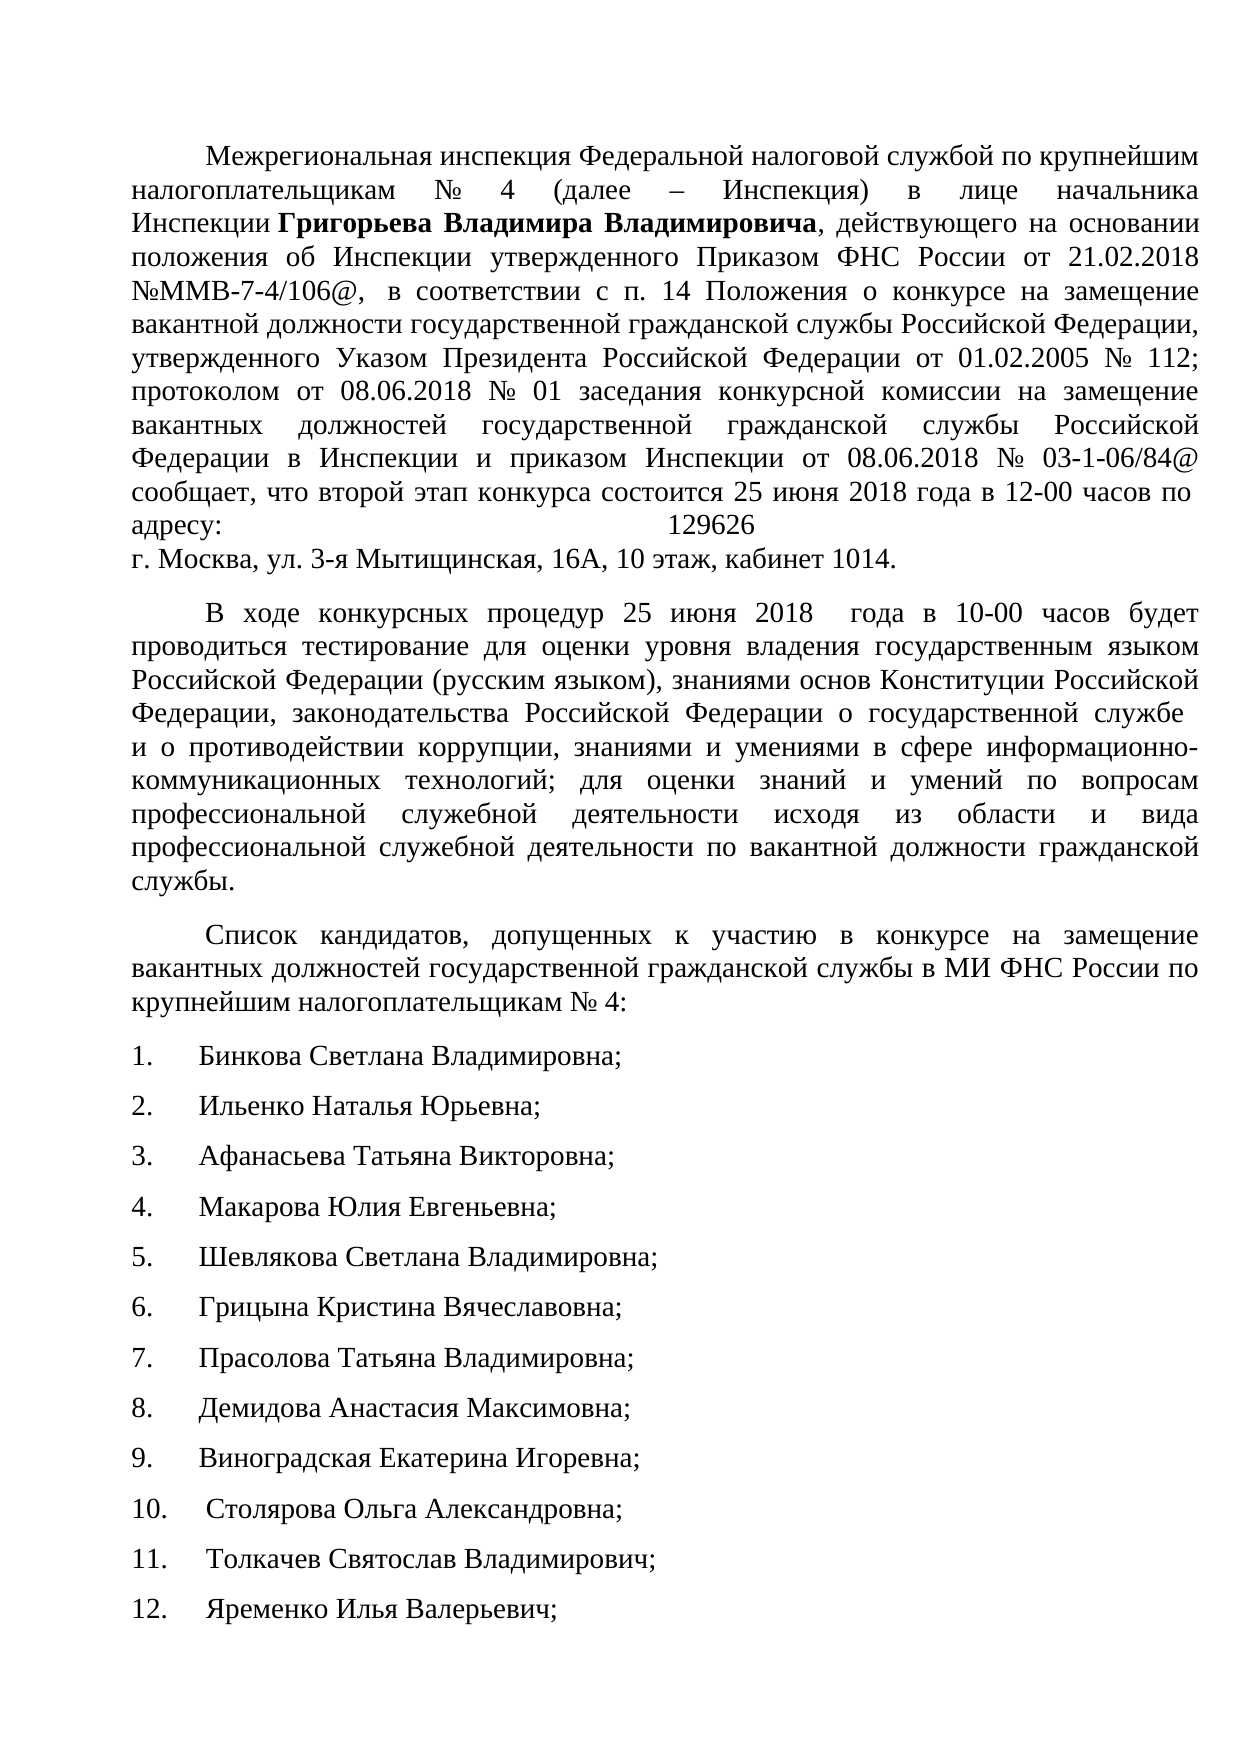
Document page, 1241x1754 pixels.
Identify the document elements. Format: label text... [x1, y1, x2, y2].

list Виноградская Екатерина Игоревна; [131, 1440, 1200, 1474]
list Прасолова Татьяна Владимировна; [131, 1340, 1200, 1373]
list Грицына Кристина Вячеславовна; [131, 1289, 1200, 1323]
list Шевлякова Светлана Владимировна; [131, 1239, 1200, 1273]
list Ильенко Наталья Юрьевна; [131, 1088, 1200, 1122]
list Яременко Илья Валерьевич; [131, 1591, 1200, 1625]
list Афанасьева Татьяна Викторовна; [131, 1138, 1200, 1172]
list Макарова Юлия Евгеньевна; [131, 1189, 1200, 1222]
list Демидова Анастасия Максимовна; [131, 1390, 1200, 1424]
list Толкачев Святослав Владимирович; [131, 1541, 1200, 1574]
list Столярова Ольга Александровна; [131, 1491, 1200, 1524]
text Список кандидатов, допущенных к участию в конкурсе на замещение вакантных должностей государственной гражданской службы в МИ ФНС России по крупнейшим налогоплательщикам № 4: [131, 917, 1200, 1018]
text Межрегиональная инспекция Федеральной налоговой службой по крупнейшим налогоплательщикам № 4 (далее – Инспекция) в лице начальника Инспекции Григорьева Владимира Владимировича, действующего на основании положения об Инспекции утвержденного Приказом ФНС России от 21.02.2018 №ММВ-7-4/106@, в соответствии с п. 14 Положения о конкурсе на замещение вакантной должности государственной гражданской службы Российской Федерации, утвержденного Указом Президента Российской Федерации от 01.02.2005 № 112; протоколом от 08.06.2018 № 01 заседания конкурсной комиссии на замещение вакантных должностей государственной гражданской службы Российской Федерации в Инспекции и приказом Инспекции от 08.06.2018 № 03-1-06/84@ сообщает, что второй этап конкурса состоится 25 июня 2018 года в 12-00 часов по адресу: 129626 г. Москва, ул. 3-я Мытищинская, 16А, 10 этаж, кабинет 1014. [131, 138, 1200, 574]
list Бинкова Светлана Владимировна; [131, 1038, 1200, 1071]
text В ходе конкурсных процедур 25 июня 2018 года в 10-00 часов будет проводиться тестирование для оценки уровня владения государственным языком Российской Федерации (русским языком), знаниями основ Конституции Российской Федерации, законодательства Российской Федерации о государственной службе и о противодействии коррупции, знаниями и умениями в сфере информационно-коммуникационных технологий; для оценки знаний и умений по вопросам профессиональной служебной деятельности исходя из области и вида профессиональной служебной деятельности по вакантной должности гражданской службы. [131, 595, 1200, 897]
